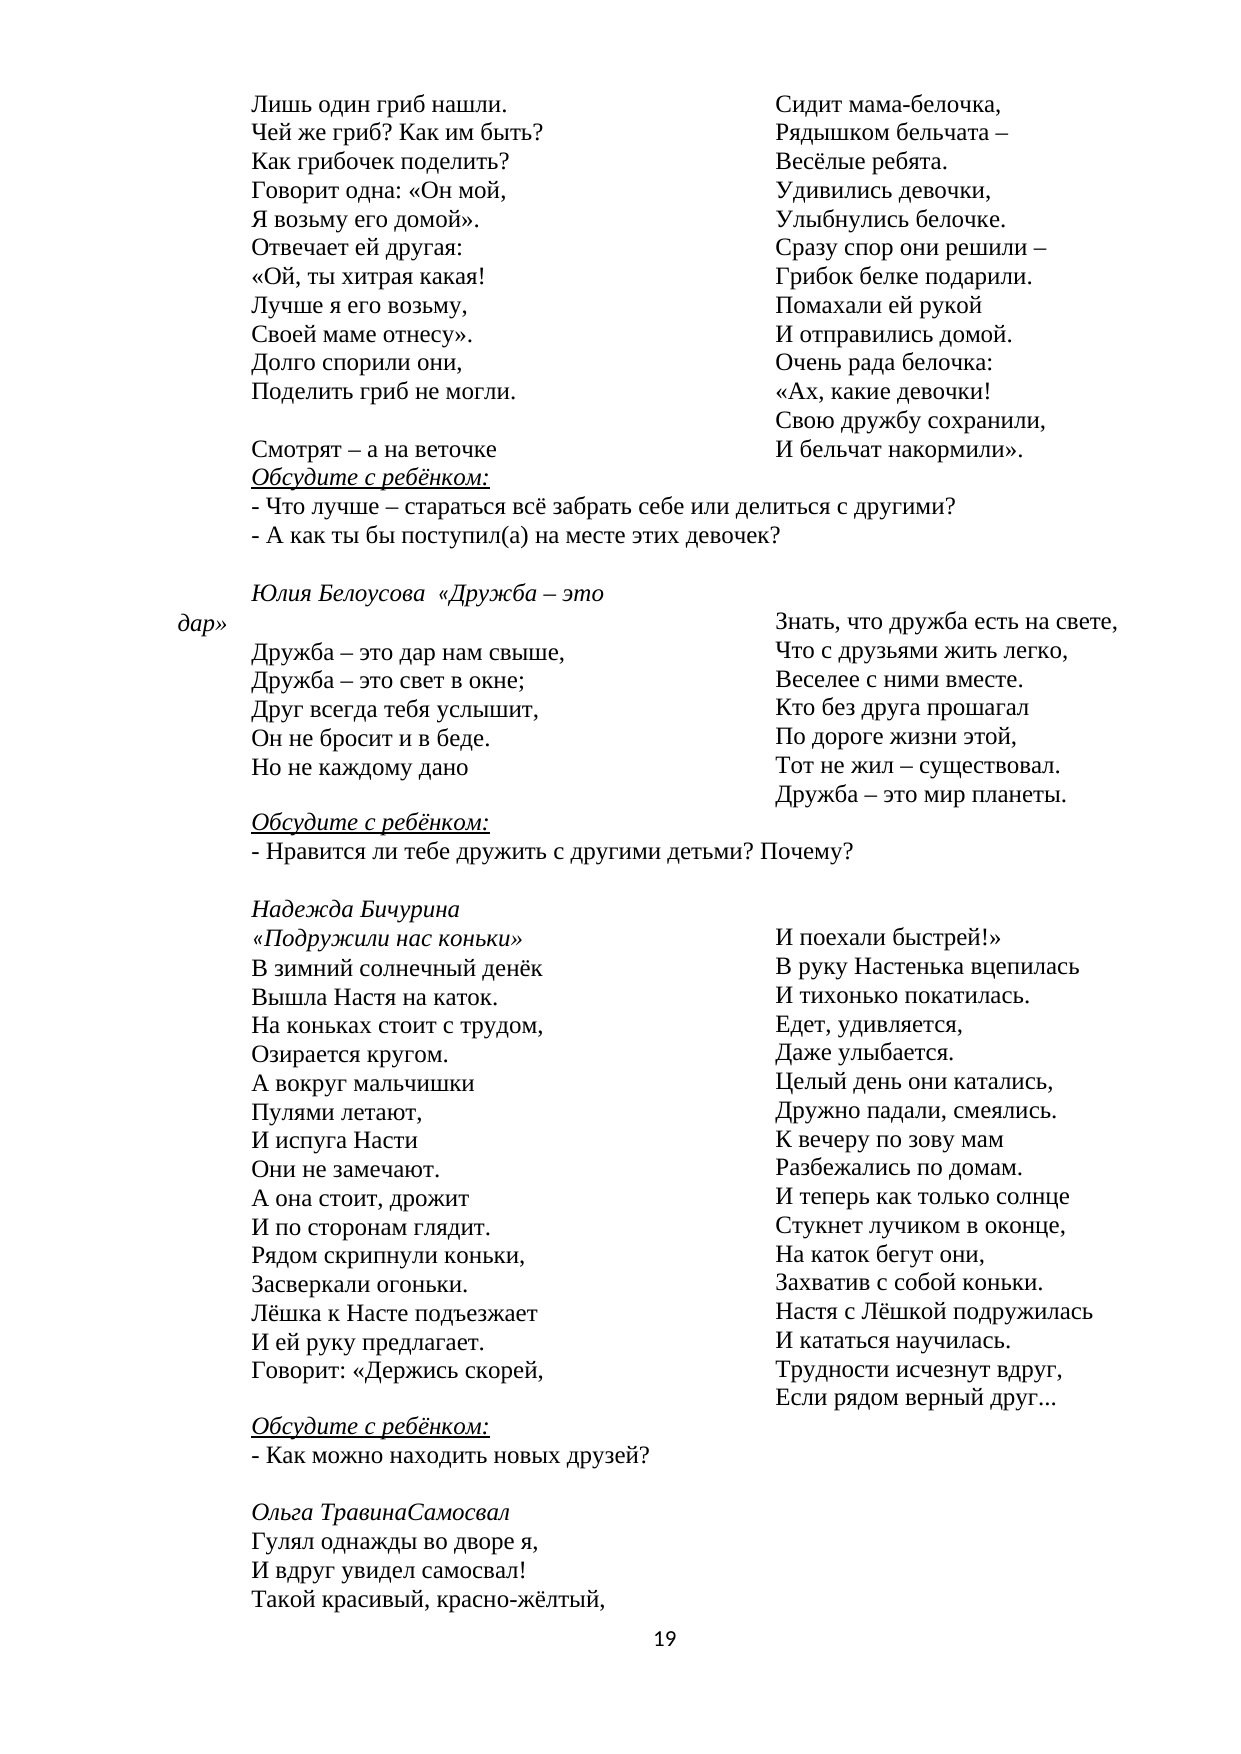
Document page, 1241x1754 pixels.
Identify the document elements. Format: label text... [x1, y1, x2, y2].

text И по сторонам глядит. [177, 1212, 627, 1240]
text И кататься научилась. [701, 1325, 1152, 1354]
text - Нравится ли тебе дружить с другими детьми? Почему? [177, 836, 1152, 865]
text Рядышком бельчата – [701, 117, 1152, 146]
text А она стоит, дрожит [177, 1183, 627, 1212]
text Тот не жил – существовал. [701, 750, 1152, 779]
text Обсудите с ребёнком: [177, 462, 1152, 491]
text Дружба – это свет в окне; [177, 665, 627, 694]
text И бельчат накормили». [701, 434, 1152, 462]
text Разбежались по домам. [701, 1152, 1152, 1181]
text «Ой, ты хитрая какая! [177, 261, 627, 290]
text Улыбнулись белочке. [701, 204, 1152, 232]
text И испуга Насти [177, 1125, 627, 1154]
text Как грибочек поделить? [177, 146, 627, 175]
text Кто без друга прошагал [701, 692, 1152, 721]
text Целый день они катались, [701, 1066, 1152, 1095]
text Такой красивый, красно-жёлтый, [177, 1584, 1152, 1612]
text Если рядом верный друг... [701, 1382, 1152, 1411]
text Настя с Лёшкой подружилась [701, 1296, 1152, 1325]
text Говорит одна: «Он мой, [177, 175, 627, 204]
text Говорит: «Держись скорей, [177, 1355, 627, 1384]
text «Подружили нас коньки» [177, 922, 627, 953]
text Сразу спор они решили – [701, 232, 1152, 261]
text К вечеру по зову мам [701, 1124, 1152, 1152]
text Лёшка к Насте подъезжает [177, 1298, 627, 1327]
text Удивились девочки, [701, 175, 1152, 204]
text Пулями летают, [177, 1097, 627, 1125]
text - Как можно находить новых друзей? [177, 1440, 1152, 1469]
text Обсудите с ребёнком: [177, 1411, 1152, 1440]
text - А как ты бы поступил(а) на месте этих девочек? [177, 520, 1152, 549]
text Он не бросит и в беде. [177, 723, 627, 752]
text Смотрят – а на веточке [177, 434, 627, 462]
text На коньках стоит с трудом, [177, 1010, 627, 1039]
text Дружно падали, смеялись. [701, 1095, 1152, 1124]
text Рядом скрипнули коньки, [177, 1240, 627, 1269]
text Грибок белке подарили. [701, 261, 1152, 290]
text И теперь как только солнце [701, 1181, 1152, 1210]
text И ей руку предлагает. [177, 1327, 627, 1355]
text Сидит мама-белочка, [701, 89, 1152, 117]
text - Что лучше – стараться всё забрать себе или делиться с другими? [177, 491, 1152, 520]
text Захватив с собой коньки. [701, 1267, 1152, 1296]
text Лишь один гриб нашли. [177, 89, 627, 117]
text А вокруг мальчишки [177, 1068, 627, 1097]
text И вдруг увидел самосвал! [177, 1555, 1152, 1584]
text Гулял однажды во дворе я, [177, 1526, 1152, 1555]
text Своей маме отнесу». [177, 319, 627, 347]
text И тихонько покатилась. [701, 980, 1152, 1009]
text Отвечает ей другая: [177, 232, 627, 261]
text Обсудите с ребёнком: [177, 807, 1152, 836]
text Даже улыбается. [701, 1037, 1152, 1066]
text Вышла Настя на каток. [177, 982, 627, 1010]
text Юлия Белоусова «Дружба – это дар» [177, 577, 627, 637]
text Озирается кругом. [177, 1039, 627, 1068]
text Но не каждому дано [177, 752, 627, 780]
text Едет, удивляется, [701, 1009, 1152, 1037]
text Они не замечают. [177, 1154, 627, 1183]
text Надежда Бичурина [177, 894, 627, 922]
text Помахали ей рукой [701, 290, 1152, 319]
text Засверкали огоньки. [177, 1269, 627, 1298]
text Я возьму его домой». [177, 204, 627, 232]
text Долго спорили они, [177, 347, 627, 376]
text Стукнет лучиком в оконце, [701, 1210, 1152, 1239]
text Ольга ТравинаСамосвал [177, 1497, 1152, 1526]
text На каток бегут они, [701, 1239, 1152, 1267]
text В руку Настенька вцепилась [701, 951, 1152, 980]
text Знать, что дружба есть на свете, [701, 606, 1152, 635]
text По дороге жизни этой, [701, 721, 1152, 750]
text Очень рада белочка: [701, 347, 1152, 376]
text Дружба – это дар нам свыше, [177, 637, 627, 665]
text И поехали быстрей!» [701, 922, 1152, 951]
text Весёлые ребята. [701, 146, 1152, 175]
text Чей же гриб? Как им быть? [177, 117, 627, 146]
text Дружба – это мир планеты. [701, 779, 1152, 807]
text Веселее с ними вместе. [701, 664, 1152, 692]
text Поделить гриб не могли. [177, 376, 627, 405]
text В зимний солнечный денёк [177, 953, 627, 982]
text Свою дружбу сохранили, [701, 405, 1152, 434]
text Трудности исчезнут вдруг, [701, 1354, 1152, 1382]
text Лучше я его возьму, [177, 290, 627, 319]
text И отправились домой. [701, 319, 1152, 347]
text Что с друзьями жить легко, [701, 635, 1152, 664]
text «Ах, какие девочки! [701, 376, 1152, 405]
text Друг всегда тебя услышит, [177, 694, 627, 723]
